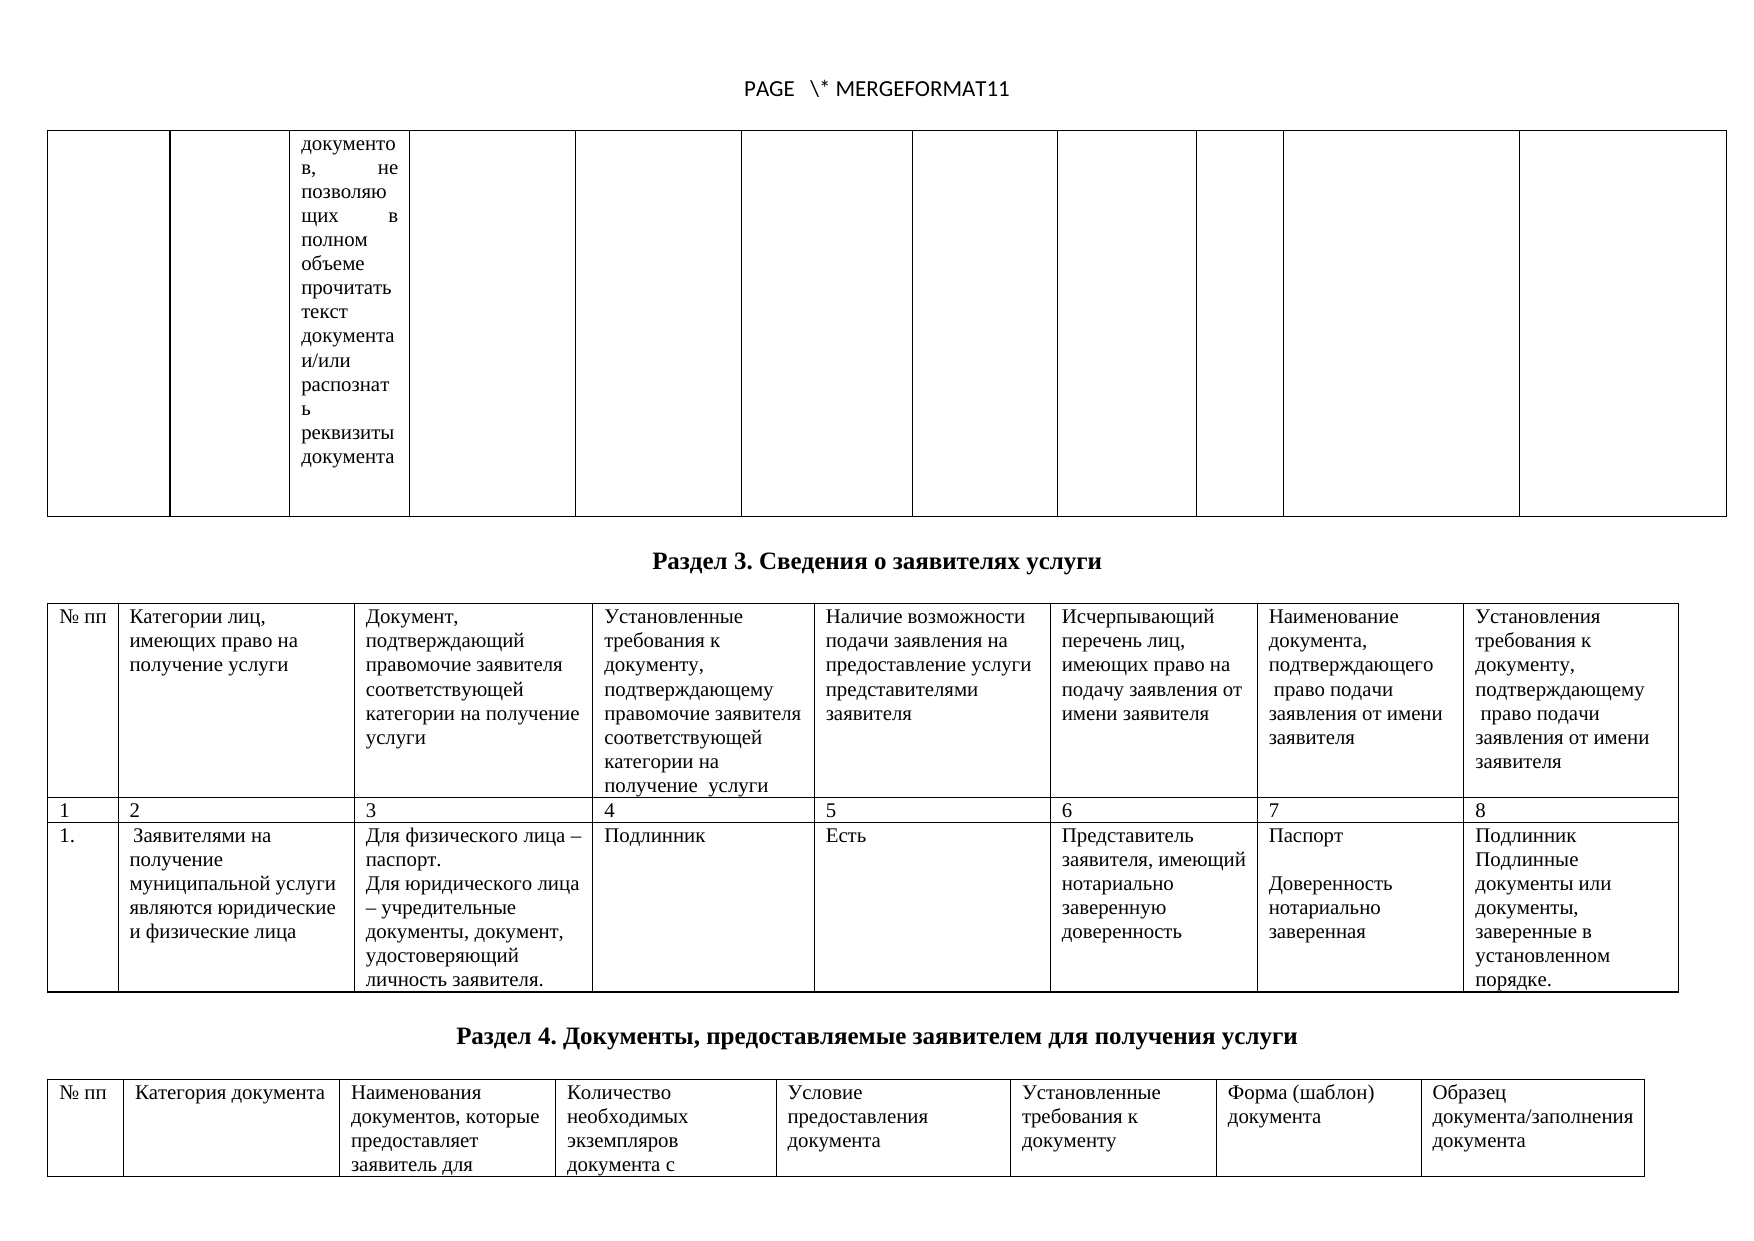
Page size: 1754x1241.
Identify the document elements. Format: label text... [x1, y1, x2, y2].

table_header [1422, 1080, 1644, 1176]
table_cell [290, 131, 409, 516]
text Раздел 3. Сведения о заявителях услуги [59, 546, 1695, 574]
table_cell Заявителями на получение муниципальной услуги являются юридические и физические лица [119, 823, 354, 991]
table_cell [576, 131, 741, 516]
table_cell 3 [355, 798, 592, 822]
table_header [340, 1080, 555, 1176]
table_cell Для физического лица – паспорт. Для юридического лица – учредительные документы, документ, удостоверяющий личность заявителя. [355, 823, 592, 991]
table_cell 4 [593, 798, 814, 822]
table_header Установленные требования к документу, подтверждающему правомочие заявителя соответствующей категории на получение услуги [593, 604, 814, 797]
table_header Установления требования к документу, подтверждающему право подачи заявления от имени заявителя [1464, 604, 1678, 797]
table_cell 8 [1464, 798, 1678, 822]
text Раздел 4. Документы, предоставляемые заявителем для получения услуги [59, 1021, 1695, 1050]
table_header Документ, подтверждающий правомочие заявителя соответствующей категории на получение услуги [355, 604, 592, 797]
table_cell 5 [815, 798, 1050, 822]
table_cell 6 [1051, 798, 1257, 822]
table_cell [171, 131, 289, 516]
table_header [777, 1080, 1010, 1176]
table_cell Подлинник [593, 823, 814, 991]
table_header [556, 1080, 776, 1176]
table_cell 2 [119, 798, 354, 822]
table_cell 7 [1258, 798, 1463, 822]
table_cell Представитель заявителя, имеющий нотариально заверенную доверенность [1051, 823, 1257, 991]
table_cell Есть [815, 823, 1050, 991]
table_cell Паспорт Доверенность нотариально заверенная [1258, 823, 1463, 991]
table_cell 1 [48, 798, 118, 822]
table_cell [410, 131, 575, 516]
table_header Категория документа [124, 1080, 339, 1176]
table_cell - [1197, 131, 1283, 516]
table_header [1011, 1080, 1216, 1176]
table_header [1217, 1080, 1421, 1176]
table_cell - [1058, 131, 1196, 516]
table_header № пп [48, 1080, 123, 1176]
table_header Наличие возможности подачи заявления на предоставление услуги представителями заявителя [815, 604, 1050, 797]
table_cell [913, 131, 1057, 516]
table_header № пп [48, 604, 118, 797]
table_cell - [742, 131, 912, 516]
table_header Исчерпывающий перечень лиц, имеющих право на подачу заявления от имени заявителя [1051, 604, 1257, 797]
table_header Наименование документа, подтверждающего право подачи заявления от имени заявителя [1258, 604, 1463, 797]
table_cell 1. [48, 823, 118, 991]
table_cell Подлинник Подлинные документы или документы, заверенные в установленном порядке. [1464, 823, 1678, 991]
table_header Категории лиц, имеющих право на получение услуги [119, 604, 354, 797]
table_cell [48, 131, 169, 516]
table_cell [1520, 131, 1726, 516]
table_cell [1284, 131, 1519, 516]
